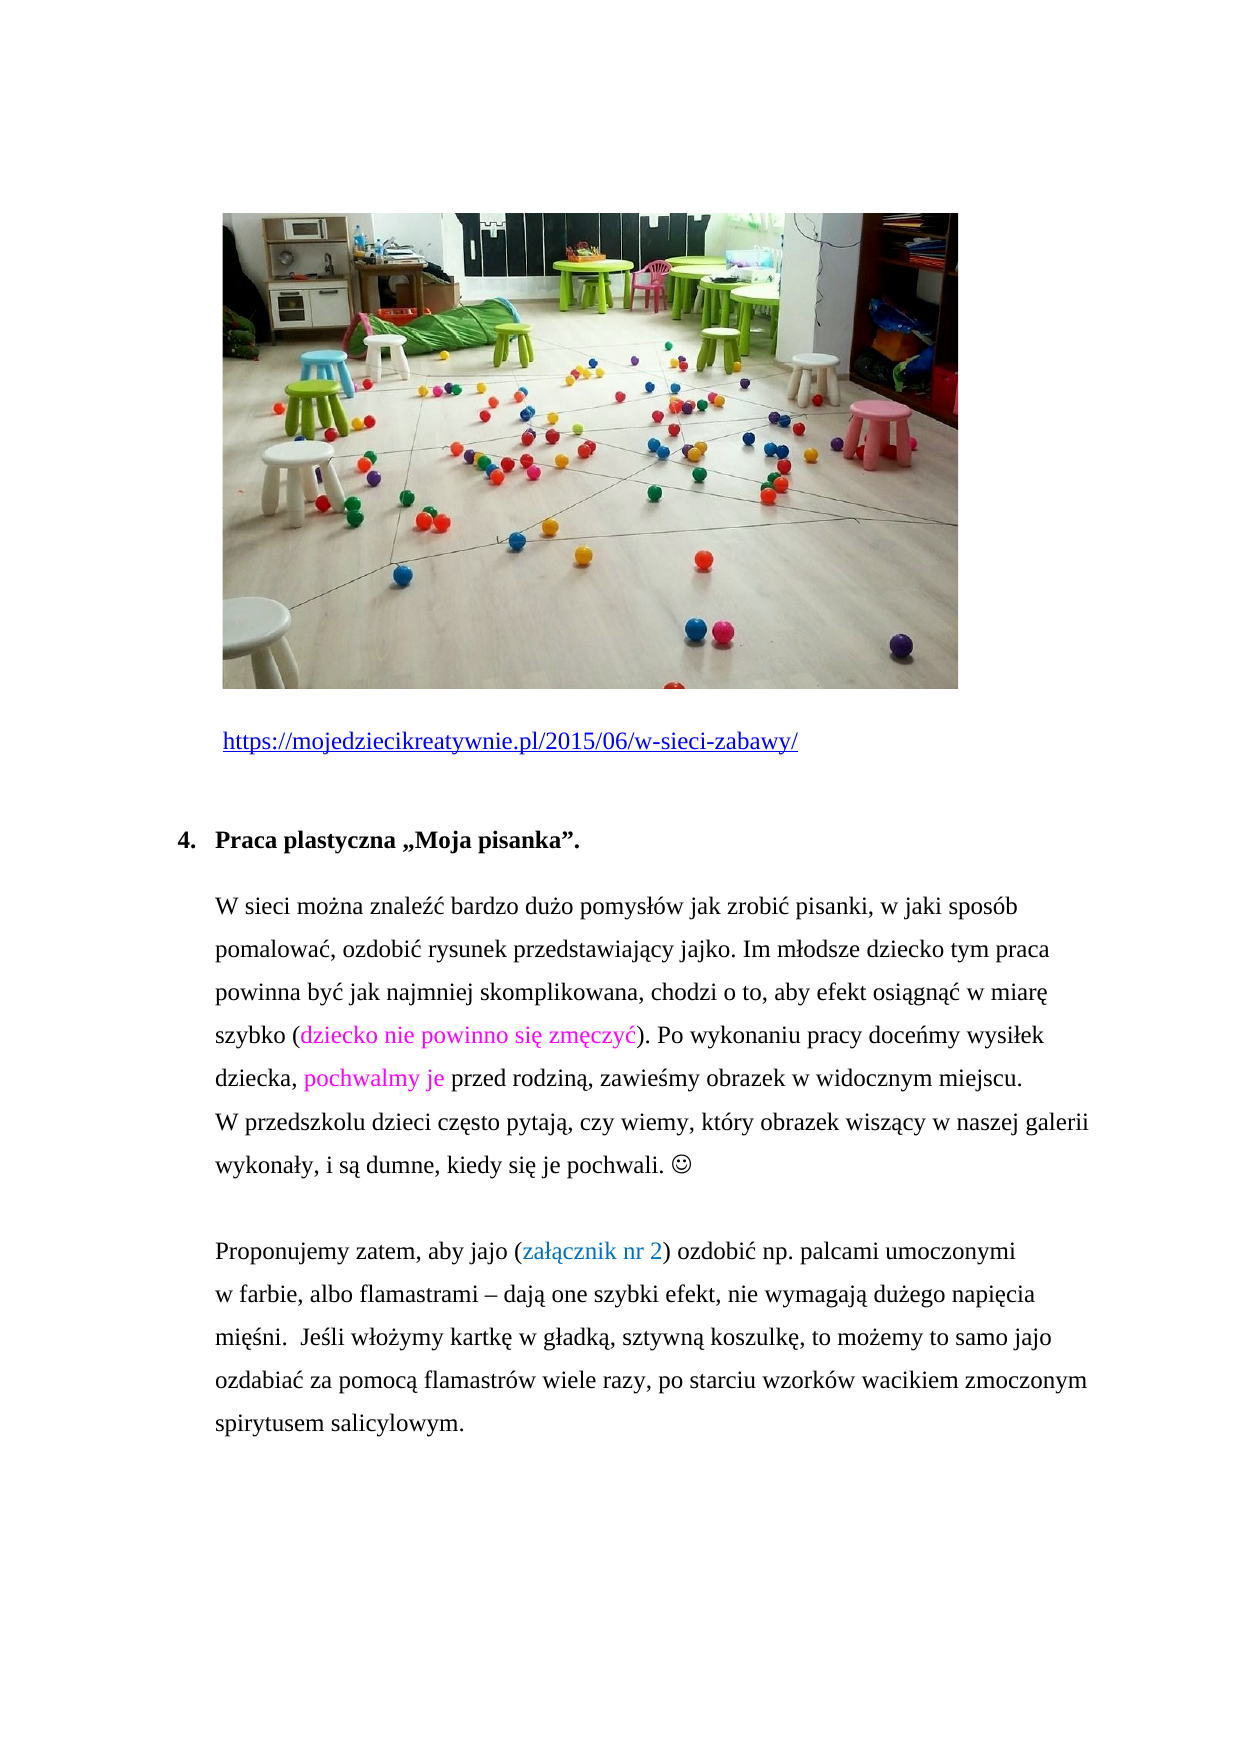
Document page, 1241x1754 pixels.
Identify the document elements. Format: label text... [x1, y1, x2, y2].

list https://mojedziecikreatywnie.pl/2015/06/w-sieci-zabawy/ [223, 726, 1093, 755]
picture [222, 213, 959, 689]
list Praca plastyczna „Moja pisanka”. [177, 825, 1093, 854]
list Proponujemy zatem, aby jajo (załącznik nr 2) ozdobić np. palcami umoczonymi [215, 1236, 1093, 1265]
list w farbie, albo flamastrami – dają one szybki efekt, nie wymagają dużego napięcia mięśni. Jeśli włożymy kartkę w gładką, sztywną koszulkę, to możemy to samo jajo ozdabiać za pomocą flamastrów wiele razy, po starciu wzorków wacikiem zmoczonym spirytusem salicylowym. [215, 1279, 1093, 1437]
list W sieci można znaleźć bardzo dużo pomysłów jak zrobić pisanki, w jaki sposób pomalować, ozdobić rysunek przedstawiający jajko. Im młodsze dziecko tym praca powinna być jak najmniej skomplikowana, chodzi o to, aby efekt osiągnąć w miarę szybko (dziecko nie powinno się zmęczyć). Po wykonaniu pracy doceńmy wysiłek dziecka, pochwalmy je przed rodziną, zawieśmy obrazek w widocznym miejscu. W przedszkolu dzieci często pytają, czy wiemy, który obrazek wiszący w naszej galerii wykonały, i są dumne, kiedy się je pochwali. [215, 891, 1093, 1178]
